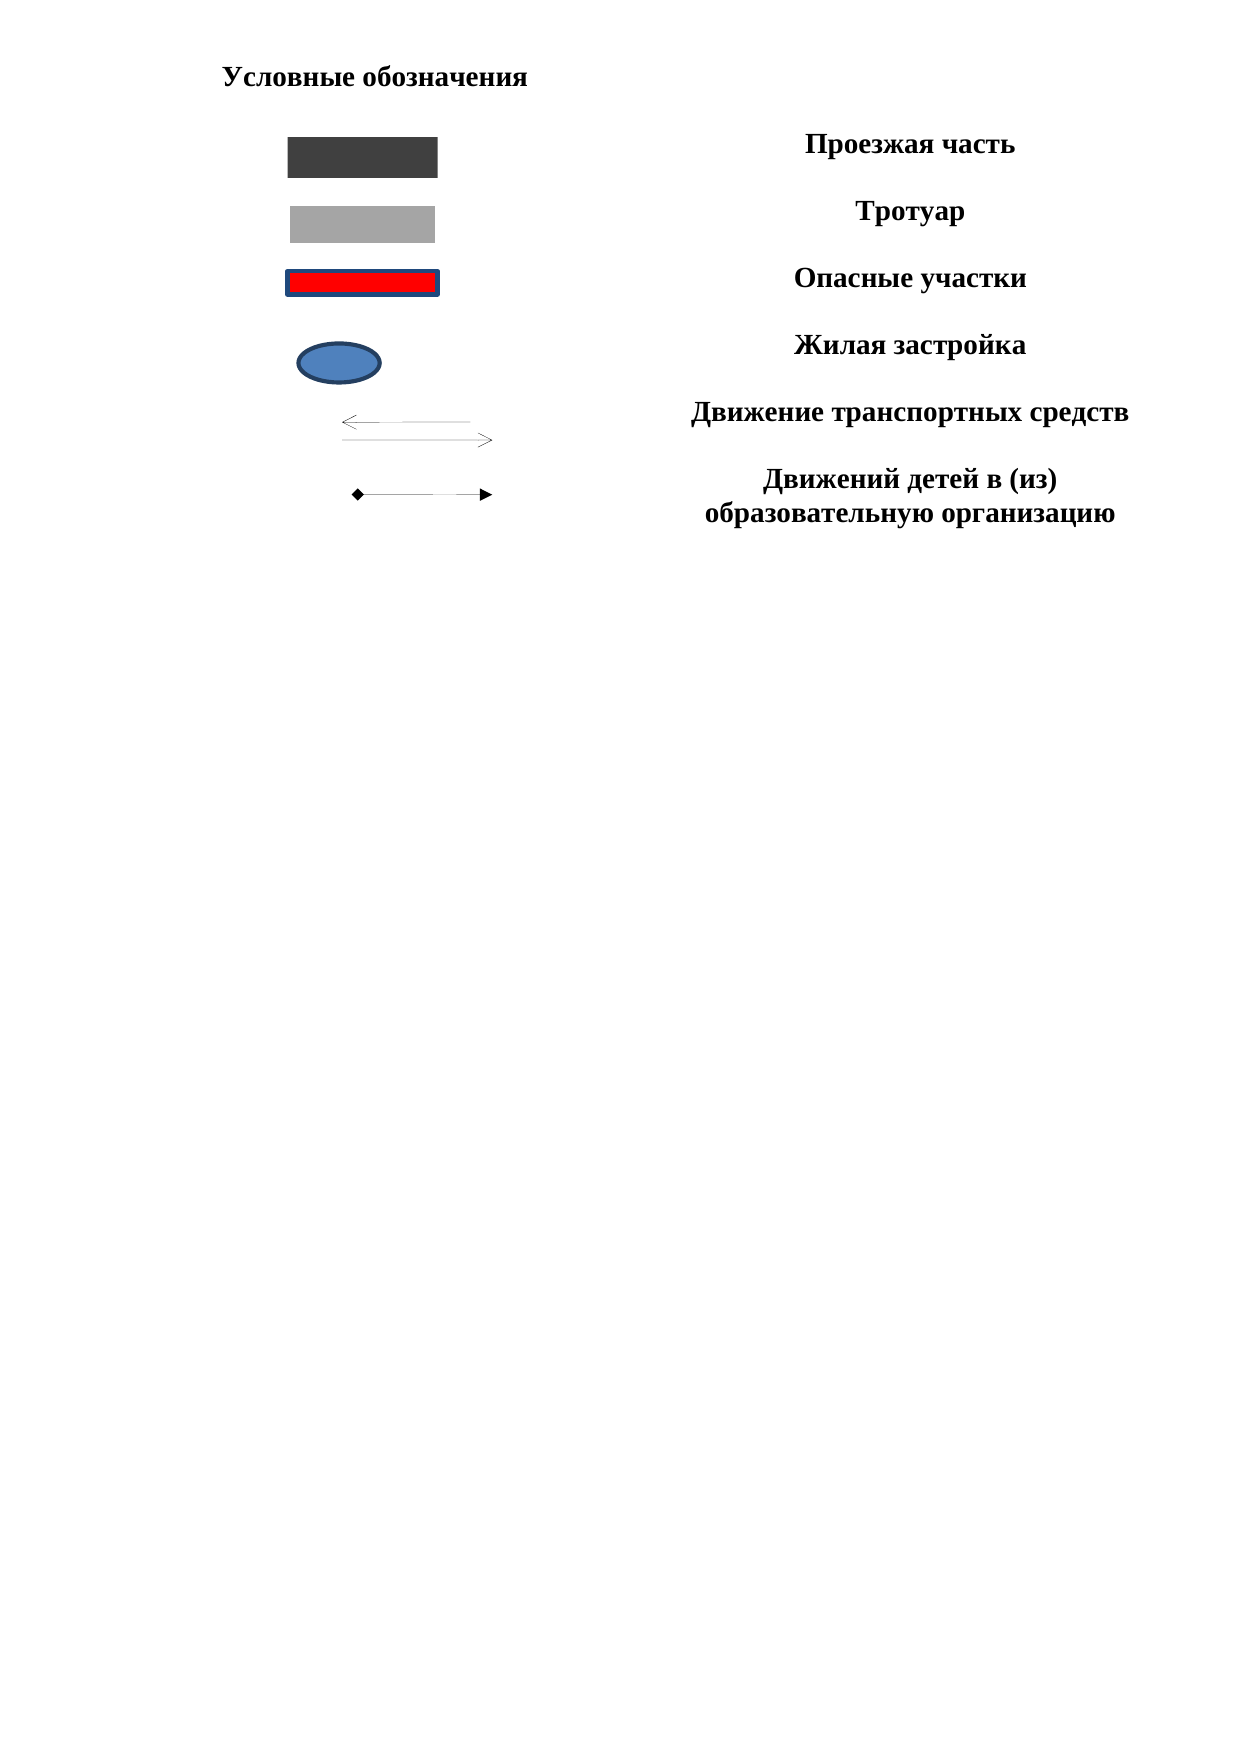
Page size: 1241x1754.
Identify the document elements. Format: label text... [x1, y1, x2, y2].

table_cell Движений детей в (из) образовательную организацию [642, 462, 1178, 529]
table_cell Опасные участки [642, 260, 1178, 327]
table_cell [107, 328, 642, 394]
table_cell [107, 193, 642, 260]
table_cell Движение транспортных средств [642, 395, 1178, 462]
table_cell Жилая застройка [642, 328, 1178, 394]
table_cell Тротуар [642, 193, 1178, 260]
table_header Условные обозначения [107, 59, 642, 193]
table_header Проезжая часть [642, 59, 1178, 193]
table_cell [107, 260, 642, 327]
table_cell [107, 462, 642, 529]
table_cell [107, 395, 642, 462]
